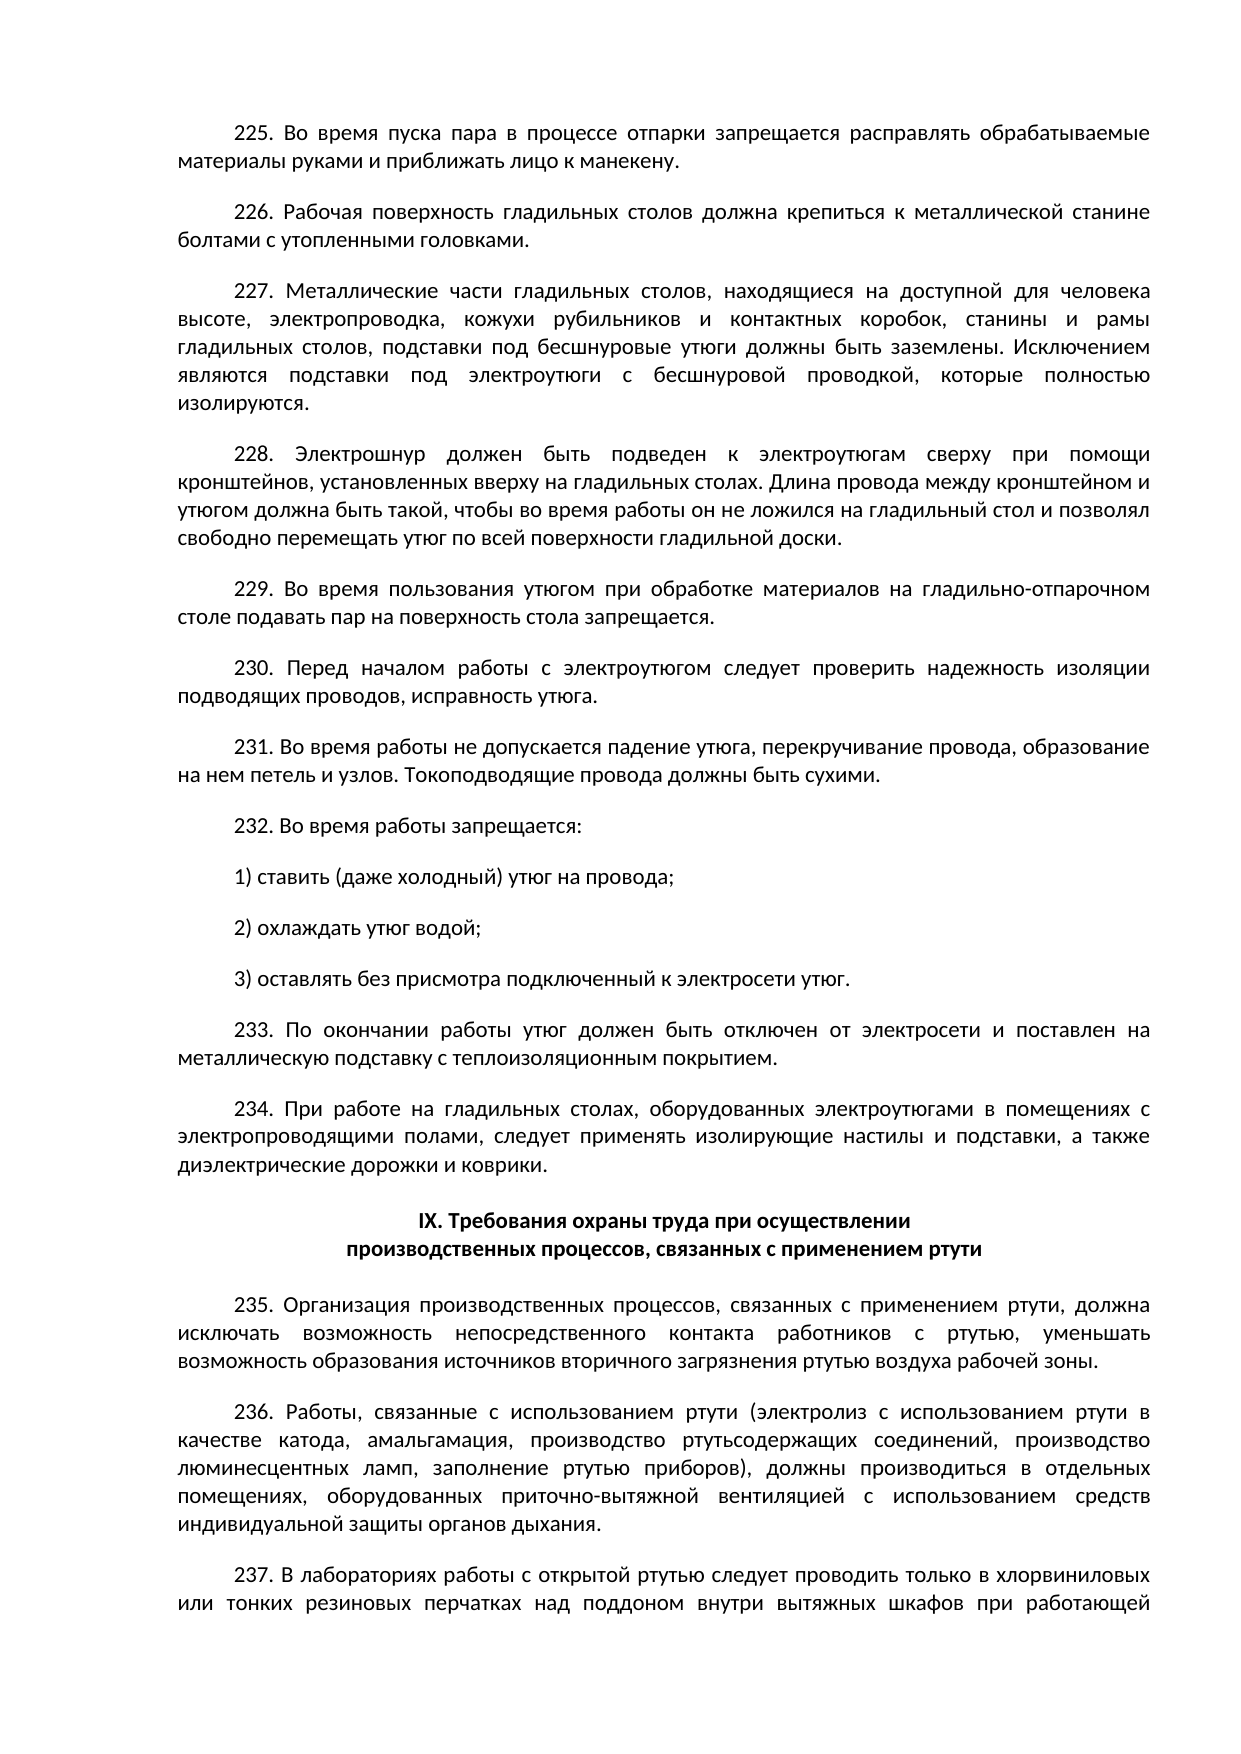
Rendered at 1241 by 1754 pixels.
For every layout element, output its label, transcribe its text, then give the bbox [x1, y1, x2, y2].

text 227. Металлические части гладильных столов, находящиеся на доступной для человека высоте, электропроводка, кожухи рубильников и контактных коробок, станины и рамы гладильных столов, подставки под бесшнуровые утюги должны быть заземлены. Исключением являются подставки под электроутюги с бесшнуровой проводкой, которые полностью изолируются. [177, 276, 1152, 416]
text 235. Организация производственных процессов, связанных с применением ртути, должна исключать возможность непосредственного контакта работников с ртутью, уменьшать возможность образования источников вторичного загрязнения ртутью воздуха рабочей зоны. [177, 1290, 1152, 1374]
text 231. Во время работы не допускается падение утюга, перекручивание провода, образование на нем петель и узлов. Токоподводящие провода должны быть сухими. [177, 732, 1152, 788]
text 2) охлаждать утюг водой; [177, 913, 1152, 941]
text 233. По окончании работы утюг должен быть отключен от электросети и поставлен на металлическую подставку с теплоизоляционным покрытием. [177, 1015, 1152, 1071]
text 234. При работе на гладильных столах, оборудованных электроутюгами в помещениях с электропроводящими полами, следует применять изолирующие настилы и подставки, а также диэлектрические дорожки и коврики. [177, 1094, 1152, 1178]
text 229. Во время пользования утюгом при обработке материалов на гладильно-отпарочном столе подавать пар на поверхность стола запрещается. [177, 574, 1152, 630]
text 228. Электрошнур должен быть подведен к электроутюгам сверху при помощи кронштейнов, установленных вверху на гладильных столах. Длина провода между кронштейном и утюгом должна быть такой, чтобы во время работы он не ложился на гладильный стол и позволял свободно перемещать утюг по всей поверхности гладильной доски. [177, 439, 1152, 551]
text 230. Перед началом работы с электроутюгом следует проверить надежность изоляции подводящих проводов, исправность утюга. [177, 653, 1152, 709]
text 1) ставить (даже холодный) утюг на провода; [177, 862, 1152, 890]
text 236. Работы, связанные с использованием ртути (электролиз с использованием ртути в качестве катода, амальгамация, производство ртутьсодержащих соединений, производство люминесцентных ламп, заполнение ртутью приборов), должны производиться в отдельных помещениях, оборудованных приточно-вытяжной вентиляцией с использованием средств индивидуальной защиты органов дыхания. [177, 1397, 1152, 1537]
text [177, 1560, 1152, 1616]
text 225. Во время пуска пара в процессе отпарки запрещается расправлять обрабатываемые материалы руками и приближать лицо к манекену. [177, 118, 1152, 174]
text 226. Рабочая поверхность гладильных столов должна крепиться к металлической станине болтами с утопленными головками. [177, 197, 1152, 253]
title производственных процессов, связанных с применением ртути [177, 1234, 1152, 1262]
text 232. Во время работы запрещается: [177, 811, 1152, 839]
title IX. Требования охраны труда при осуществлении [177, 1206, 1152, 1234]
text 3) оставлять без присмотра подключенный к электросети утюг. [177, 964, 1152, 992]
